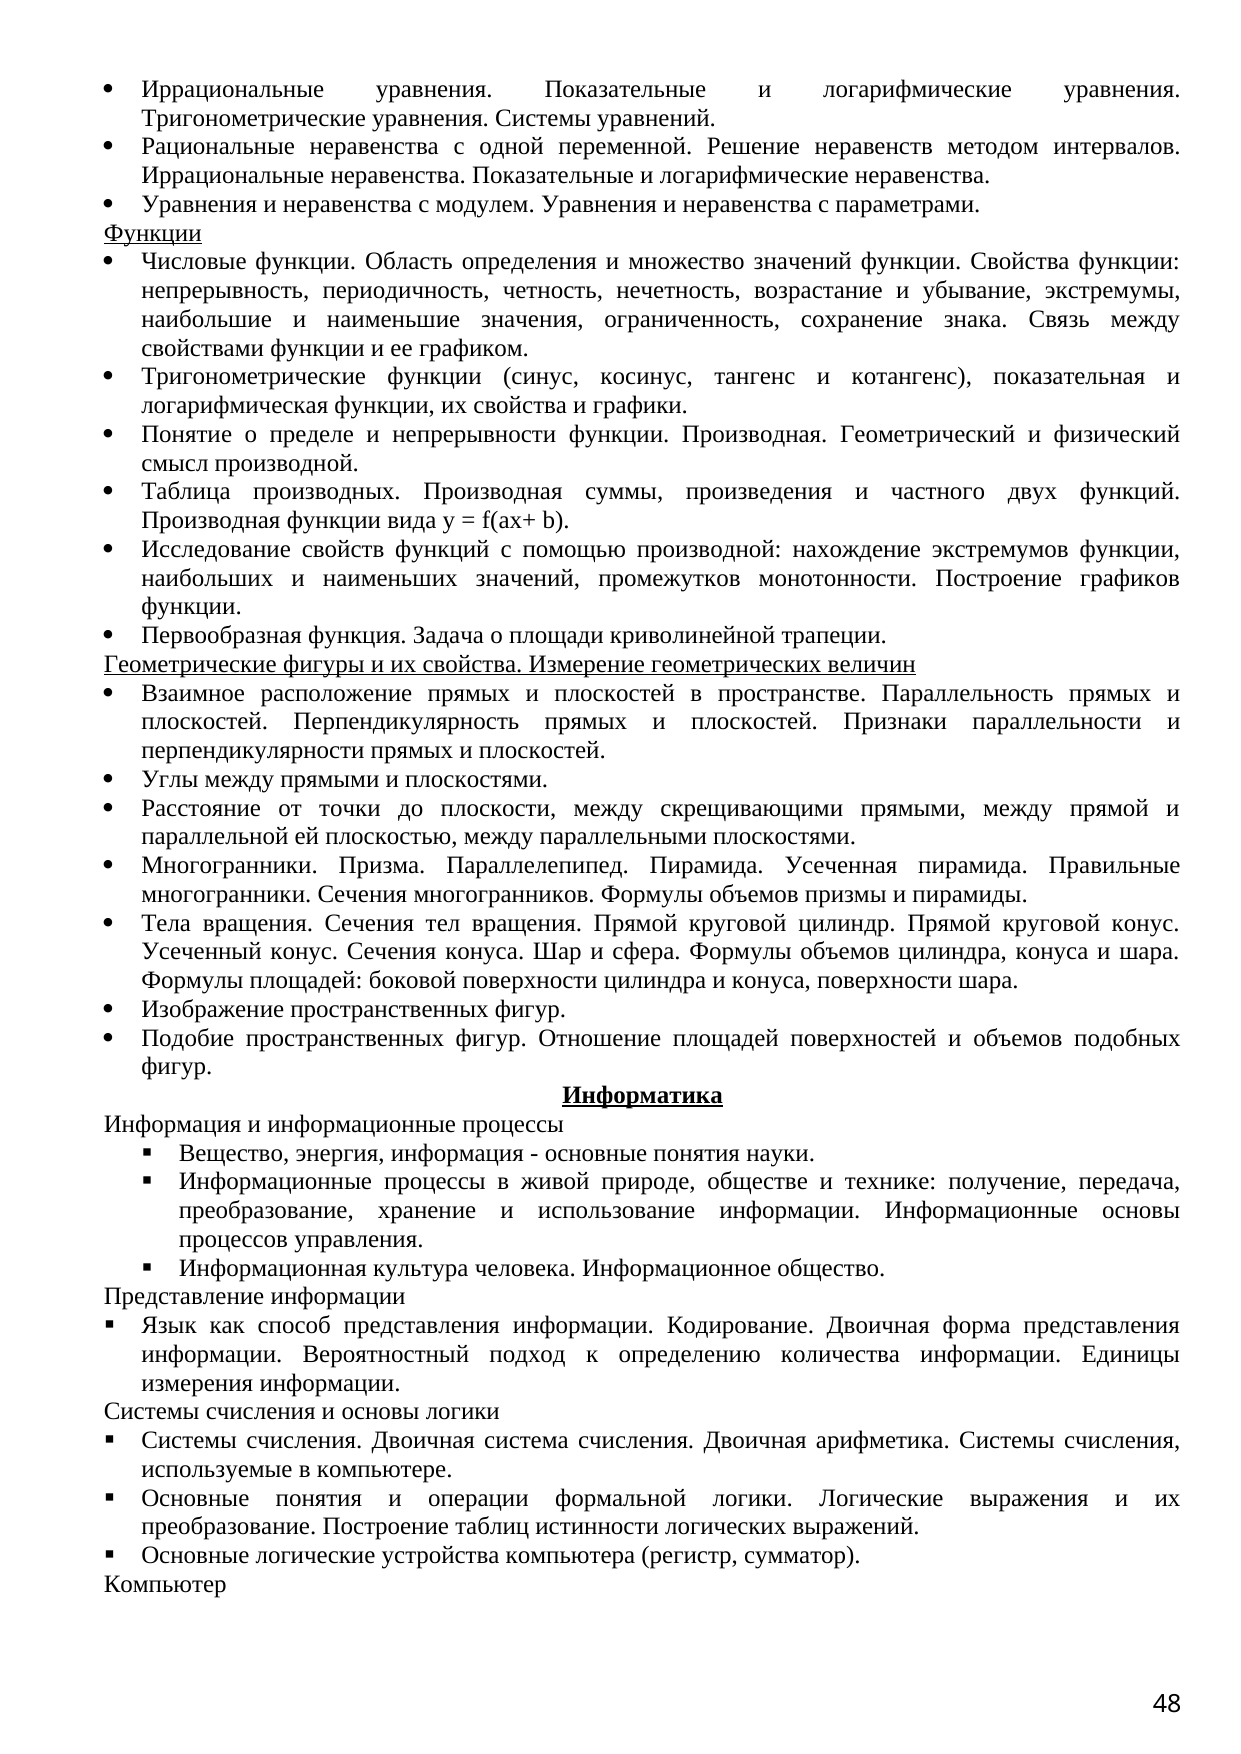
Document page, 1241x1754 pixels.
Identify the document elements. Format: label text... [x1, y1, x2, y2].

list Язык как способ представления информации. Кодирование. Двоичная форма представления информации. Вероятностный подход к определению количества информации. Единицы измерения информации. [103, 1310, 1181, 1396]
list Первообразная функция. Задача о площади криволинейной трапеции. [103, 620, 1181, 649]
list Изображение пространственных фигур. [103, 994, 1181, 1023]
list Информационная культура человека. Информационное общество. [141, 1253, 1181, 1281]
list Основные понятия и операции формальной логики. Логические выражения и их преобразование. Построение таблиц истинности логических выражений. [103, 1483, 1181, 1540]
list Числовые функции. Область определения и множество значений функции. Свойства функции: непрерывность, периодичность, четность, нечетность, возрастание и убывание, экстремумы, наибольшие и наименьшие значения, ограниченность, сохранение знака. Связь между свойствами функции и ее графиком. [103, 246, 1181, 361]
list Таблица производных. Производная суммы, произведения и частного двух функций. Производная функции вида у = f(ax+ b). [103, 476, 1181, 534]
list Вещество, энергия, информация - основные понятия науки. [141, 1138, 1181, 1166]
list Тела вращения. Сечения тел вращения. Прямой круговой цилиндр. Прямой круговой конус. Усеченный конус. Сечения конуса. Шар и сфера. Формулы объемов цилиндра, конуса и шара. Формулы площадей: боковой поверхности цилиндра и конуса, поверхности шара. [103, 908, 1181, 994]
text Представление информации [103, 1281, 1181, 1310]
list Основные логические устройства компьютера (регистр, сумматор). [103, 1540, 1181, 1569]
text Функции [103, 218, 1181, 246]
list Взаимное расположение прямых и плоскостей в пространстве. Параллельность прямых и плоскостей. Перпендикулярность прямых и плоскостей. Признаки параллельности и перпендикулярности прямых и плоскостей. [103, 678, 1181, 764]
list Расстояние от точки до плоскости, между скрещивающими прямыми, между прямой и параллельной ей плоскостью, между параллельными плоскостями. [103, 793, 1181, 850]
list Информационные процессы в живой природе, обществе и технике: получение, передача, преобразование, хранение и использование информации. Информационные основы процессов управления. [141, 1166, 1181, 1253]
text Геометрические фигуры и их свойства. Измерение геометрических величин [103, 649, 1181, 678]
list Понятие о пределе и непрерывности функции. Производная. Геометрический и физический смысл производной. [103, 419, 1181, 476]
text Информатика [103, 1080, 1181, 1109]
list Многогранники. Призма. Параллелепипед. Пирамида. Усеченная пирамида. Правильные многогранники. Сечения многогранников. Формулы объемов призмы и пирамиды. [103, 850, 1181, 908]
text Системы счисления и основы логики [103, 1396, 1181, 1425]
list Иррациональные уравнения. Показательные и логарифмические уравнения. Тригонометрические уравнения. Системы уравнений. [103, 74, 1181, 131]
text Компьютер [103, 1569, 1181, 1598]
list Рациональные неравенства с одной переменной. Решение неравенств методом интервалов. Иррациональные неравенства. Показательные и логарифмические неравенства. [103, 131, 1181, 189]
list Уравнения и неравенства с модулем. Уравнения и неравенства с параметрами. [103, 189, 1181, 218]
list Исследование свойств функций с помощью производной: нахождение экстремумов функции, наибольших и наименьших значений, промежутков монотонности. Построение графиков функции. [103, 534, 1181, 620]
list Подобие пространственных фигур. Отношение площадей поверхностей и объемов подобных фигур. [103, 1023, 1181, 1080]
list Системы счисления. Двоичная система счисления. Двоичная арифметика. Системы счисления, используемые в компьютере. [103, 1425, 1181, 1483]
text Информация и информационные процессы [103, 1109, 1181, 1138]
list Углы между прямыми и плоскостями. [103, 764, 1181, 793]
list Тригонометрические функции (синус, косинус, тангенс и котангенс), показательная и логарифмическая функции, их свойства и графики. [103, 361, 1181, 419]
